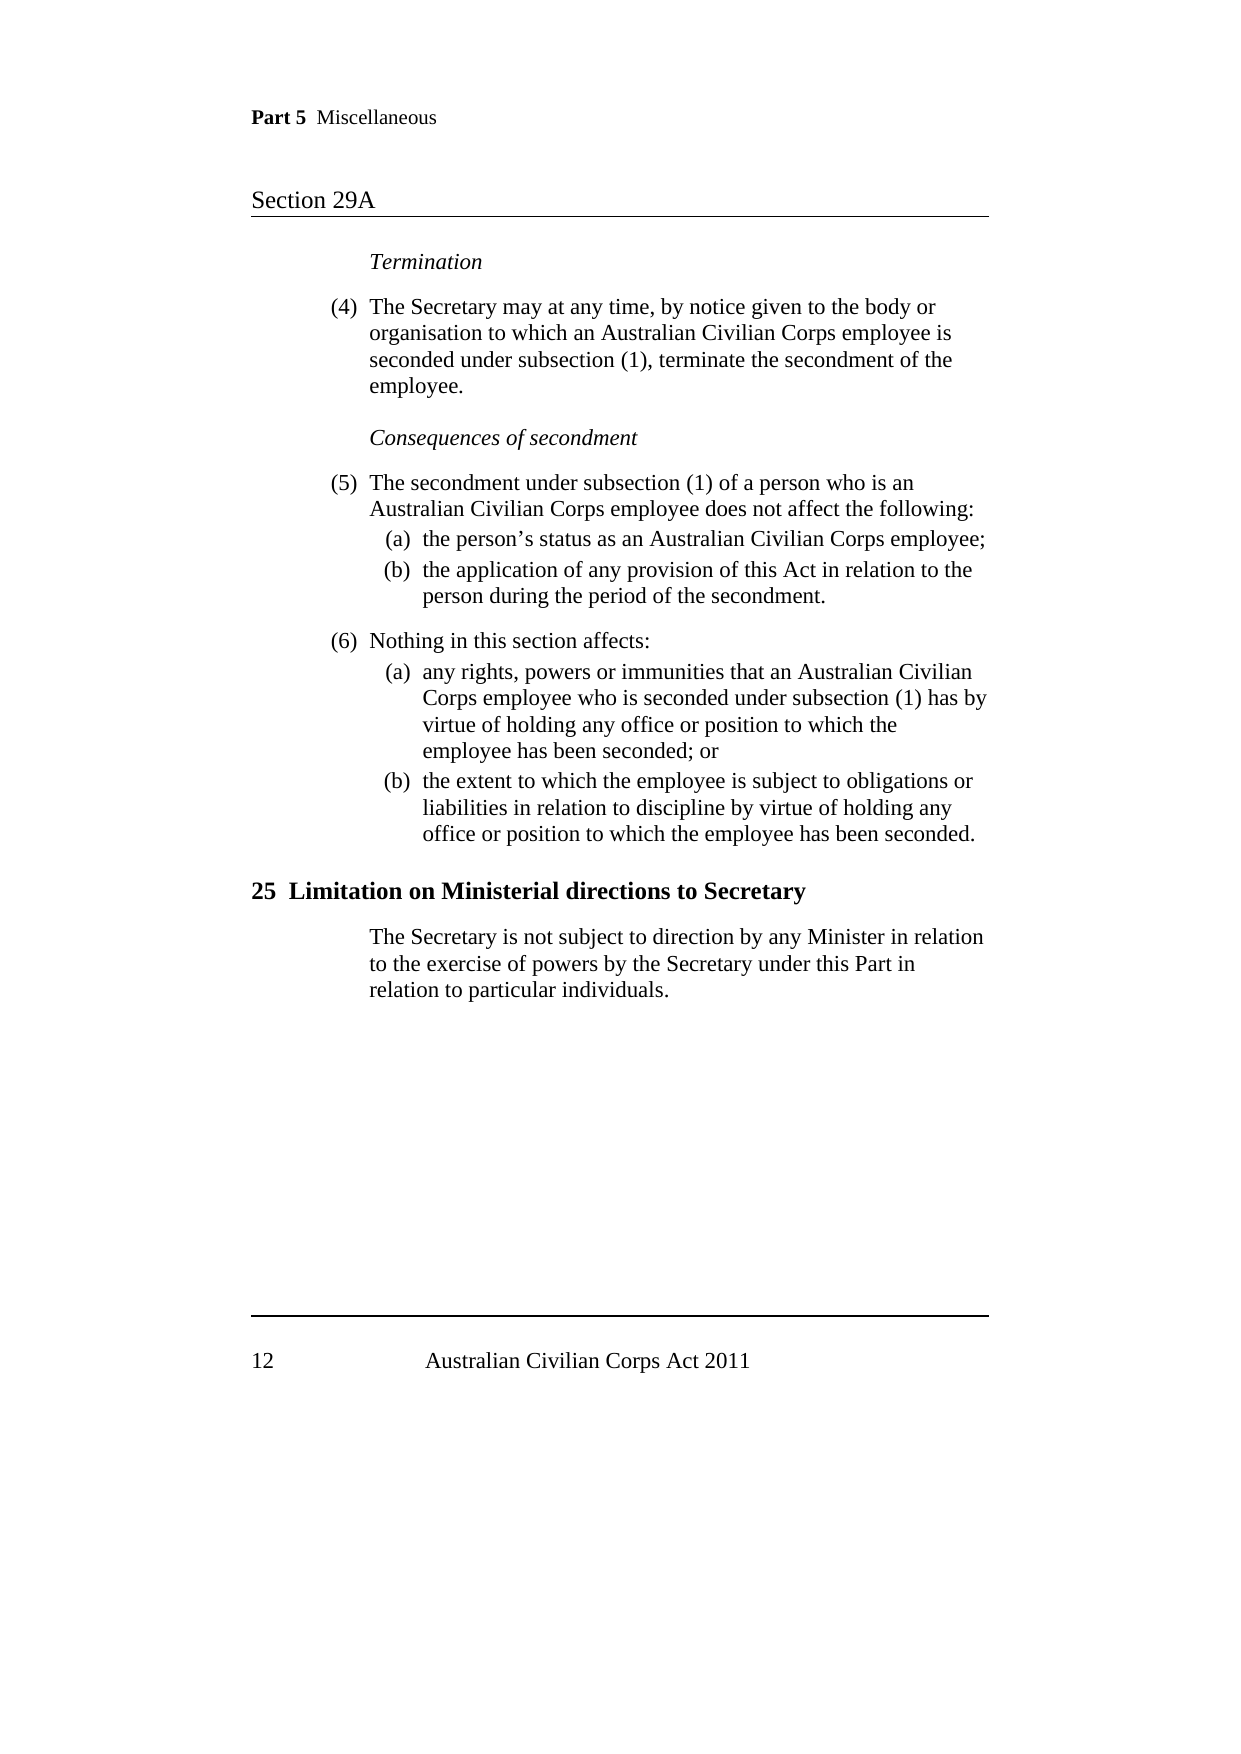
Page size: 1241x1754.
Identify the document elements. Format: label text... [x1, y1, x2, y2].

text 25 Limitation on Ministerial directions to Secretary [251, 876, 989, 904]
text (6) Nothing in this section affects: [251, 627, 989, 654]
text (a) the person’s status as an Australian Civilian Corps employee; [251, 526, 989, 552]
text (4) The Secretary may at any time, by notice given to the body or organisation to which an Australian Civilian Corps employee is seconded under subsection (1), terminate the secondment of the employee. [251, 293, 989, 398]
text (b) the extent to which the employee is subject to obligations or liabilities in relation to discipline by virtue of holding any office or position to which the employee has been seconded. [251, 768, 989, 847]
text The Secretary is not subject to direction by any Minister in relation to the exercise of powers by the Secretary under this Part in relation to particular individuals. [251, 923, 989, 1002]
text (a) any rights, powers or immunities that an Australian Civilian Corps employee who is seconded under subsection (1) has by virtue of holding any office or position to which the employee has been seconded; or [251, 658, 989, 763]
text (b) the application of any provision of this Act in relation to the person during the period of the secondment. [251, 556, 989, 609]
text (5) The secondment under subsection (1) of a person who is an Australian Civilian Corps employee does not affect the following: [251, 469, 989, 521]
text Termination [369, 248, 989, 274]
text Consequences of secondment [369, 423, 989, 450]
